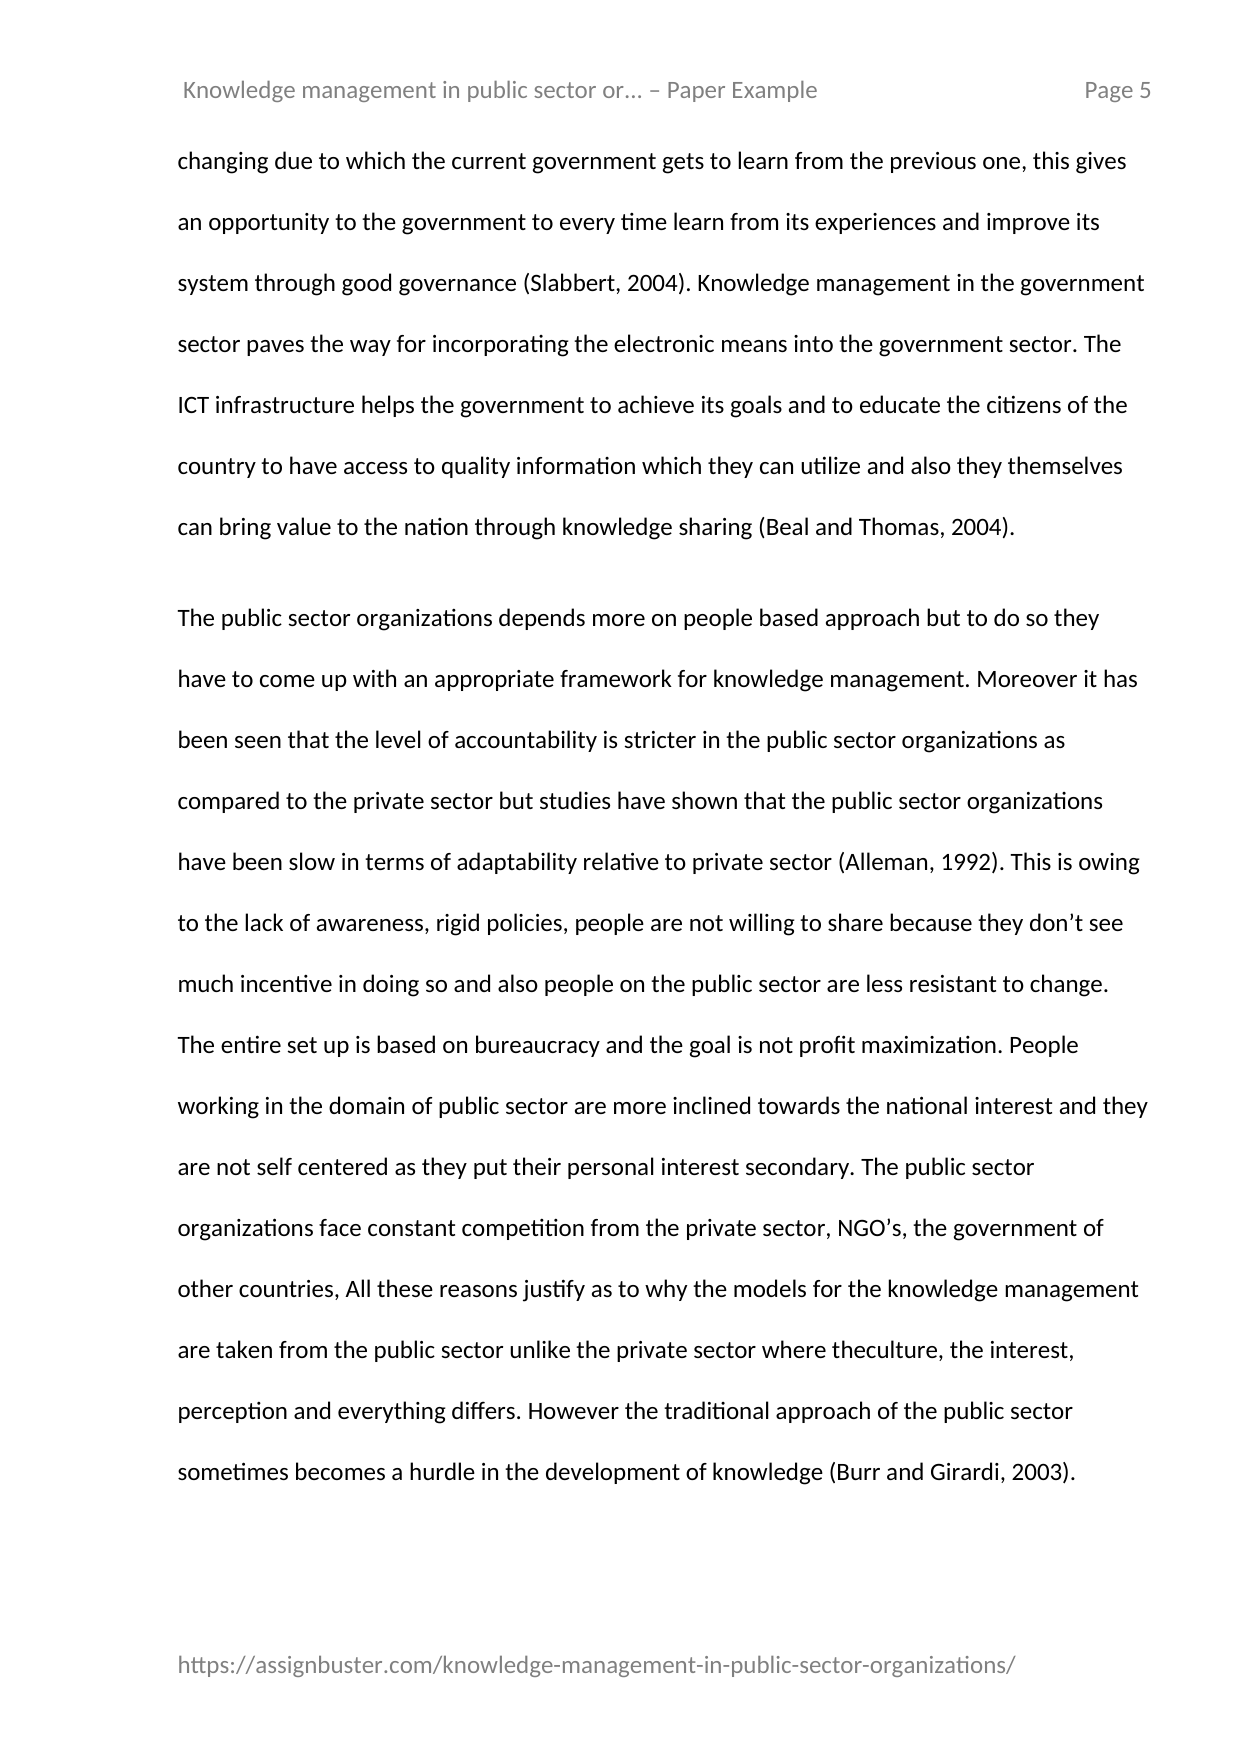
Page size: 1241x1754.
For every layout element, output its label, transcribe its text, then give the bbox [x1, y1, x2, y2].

text The public sector organizations depends more on people based approach but to do so they have to come up with an appropriate framework for knowledge management. Moreover it has been seen that the level of accountability is stricter in the public sector organizations as compared to the private sector but studies have shown that the public sector organizations have been slow in terms of adaptability relative to private sector (Alleman, 1992). This is owing to the lack of awareness, rigid policies, people are not willing to share because they don’t see much incentive in doing so and also people on the public sector are less resistant to change. The entire set up is based on bureaucracy and the goal is not profit maximization. People working in the domain of public sector are more inclined towards the national interest and they are not self centered as they put their personal interest secondary. The public sector organizations face constant competition from the private sector, NGO’s, the government of other countries, All these reasons justify as to why the models for the knowledge management are taken from the public sector unlike the private sector where theculture, the interest, perception and everything differs. However the traditional approach of the public sector sometimes becomes a hurdle in the development of knowledge (Burr and Girardi, 2003). [177, 602, 1152, 1487]
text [177, 145, 1152, 542]
